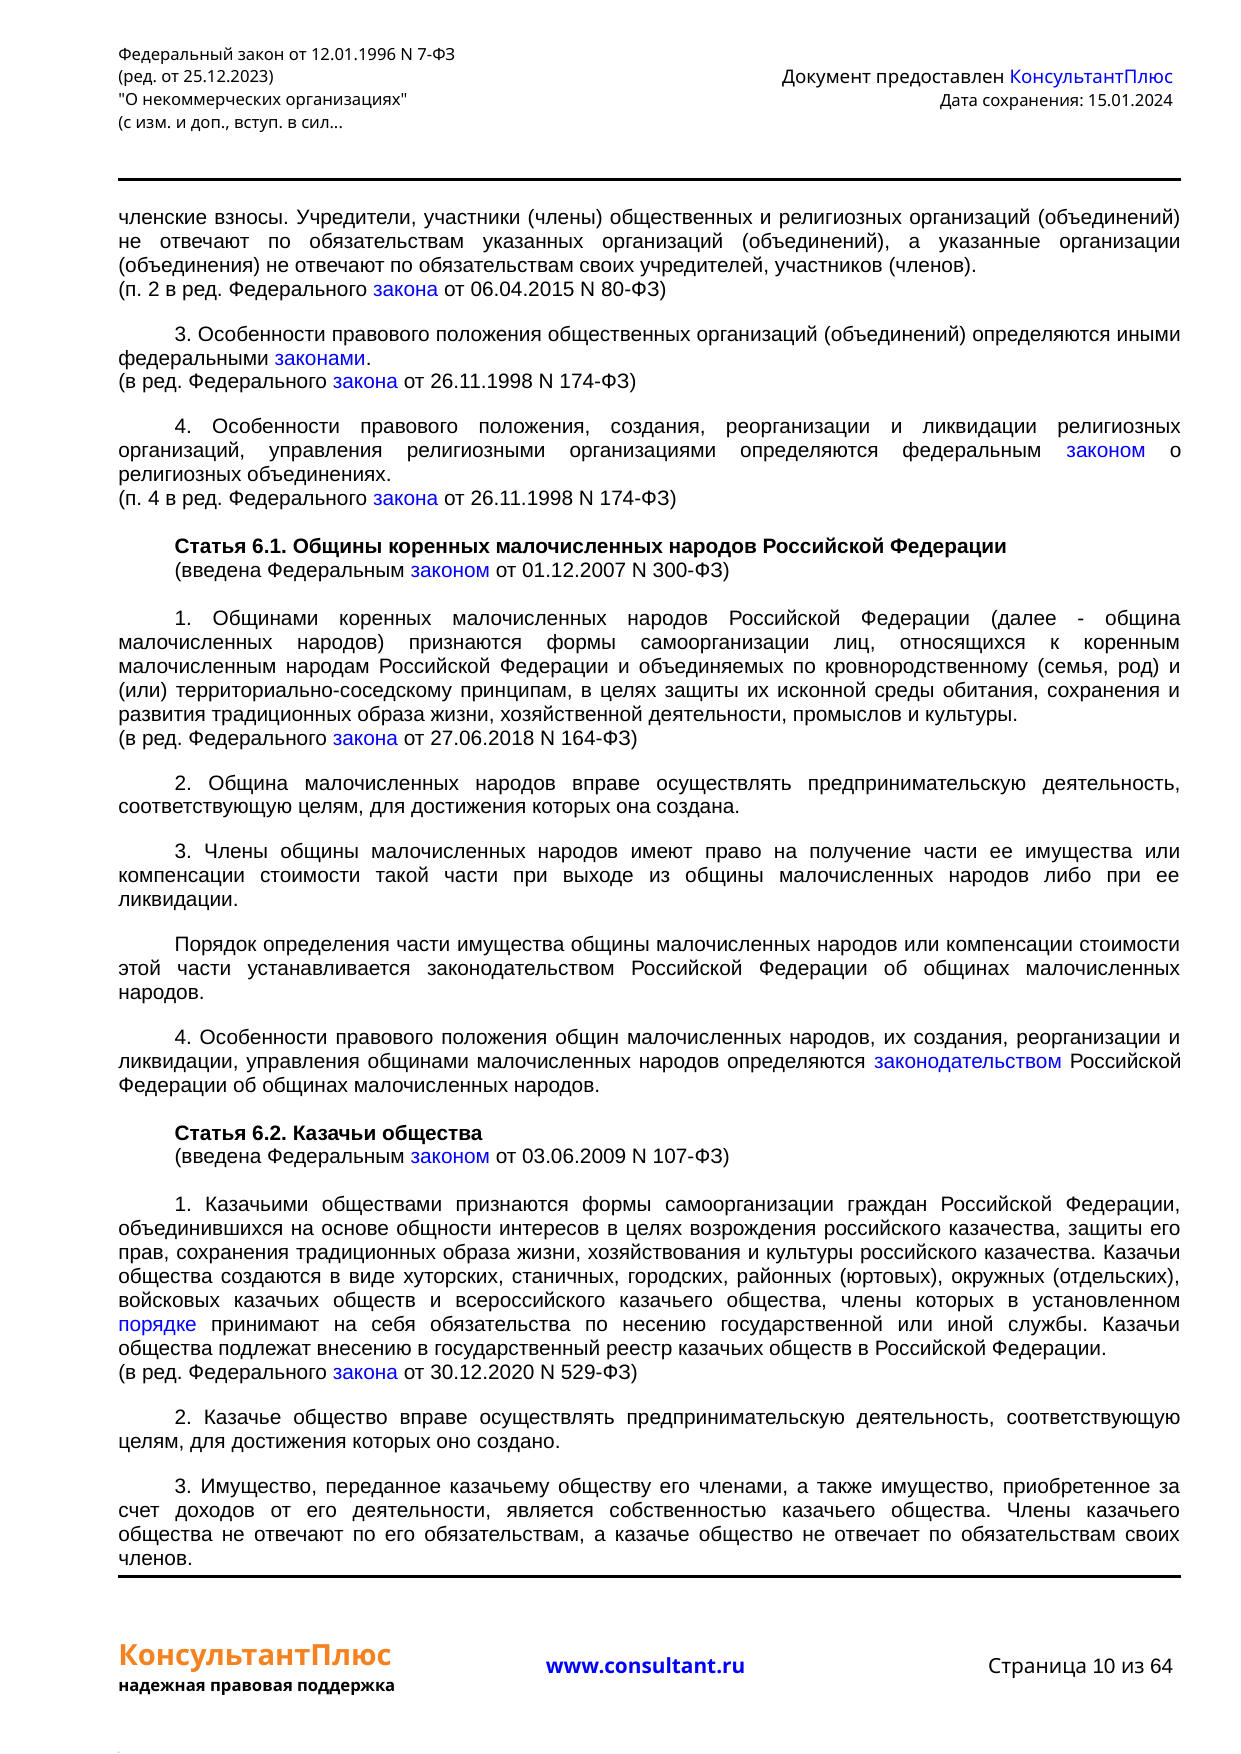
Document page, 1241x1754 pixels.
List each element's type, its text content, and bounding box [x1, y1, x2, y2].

text 2. Община малочисленных народов вправе осуществлять предпринимательскую деятельность, соответствующую целям, для достижения которых она создана. [118, 770, 1181, 818]
text 2. Казачье общество вправе осуществлять предпринимательскую деятельность, соответствующую целям, для достижения которых оно создано. [118, 1405, 1181, 1453]
text (в ред. Федерального закона от 26.11.1998 N 174-ФЗ) [118, 369, 1181, 393]
text (введена Федеральным законом от 01.12.2007 N 300-ФЗ) [118, 558, 1181, 582]
text (п. 2 в ред. Федерального закона от 06.04.2015 N 80-ФЗ) [118, 277, 1181, 301]
text (в ред. Федерального закона от 27.06.2018 N 164-ФЗ) [118, 726, 1181, 749]
text 4. Особенности правового положения, создания, реорганизации и ликвидации религиозных организаций, управления религиозными организациями определяются федеральным законом о религиозных объединениях. [118, 414, 1181, 486]
text (введена Федеральным законом от 03.06.2009 N 107-ФЗ) [118, 1144, 1181, 1168]
text 1. Общинами коренных малочисленных народов Российской Федерации (далее - община малочисленных народов) признаются формы самоорганизации лиц, относящихся к коренным малочисленным народам Российской Федерации и объединяемых по кровнородственному (семья, род) и (или) территориально-соседскому принципам, в целях защиты их исконной среды обитания, сохранения и развития традиционных образа жизни, хозяйственной деятельности, промыслов и культуры. [118, 606, 1181, 726]
text 1. Казачьими обществами признаются формы самоорганизации граждан Российской Федерации, объединившихся на основе общности интересов в целях возрождения российского казачества, защиты его прав, сохранения традиционных образа жизни, хозяйствования и культуры российского казачества. Казачьи общества создаются в виде хуторских, станичных, городских, районных (юртовых), окружных (отдельских), войсковых казачьих обществ и всероссийского казачьего общества, члены которых в установленном порядке принимают на себя обязательства по несению государственной или иной службы. Казачьи общества подлежат внесению в государственный реестр казачьих обществ в Российской Федерации. [118, 1192, 1181, 1360]
text Порядок определения части имущества общины малочисленных народов или компенсации стоимости этой части устанавливается законодательством Российской Федерации об общинах малочисленных народов. [118, 932, 1181, 1004]
title Статья 6.2. Казачьи общества [118, 1120, 1181, 1144]
text 3. Члены общины малочисленных народов имеют право на получение части ее имущества или компенсации стоимости такой части при выходе из общины малочисленных народов либо при ее ликвидации. [118, 839, 1181, 911]
text 3. Особенности правового положения общественных организаций (объединений) определяются иными федеральными законами. [118, 321, 1181, 369]
text (п. 4 в ред. Федерального закона от 26.11.1998 N 174-ФЗ) [118, 486, 1181, 510]
text 3. Имущество, переданное казачьему обществу его членами, а также имущество, приобретенное за счет доходов от его деятельности, является собственностью казачьего общества. Члены казачьего общества не отвечают по его обязательствам, а казачье общество не отвечает по обязательствам своих членов. [118, 1473, 1181, 1569]
text 4. Особенности правового положения общин малочисленных народов, их создания, реорганизации и ликвидации, управления общинами малочисленных народов определяются законодательством Российской Федерации об общинах малочисленных народов. [118, 1024, 1181, 1096]
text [118, 205, 1181, 277]
text (в ред. Федерального закона от 30.12.2020 N 529-ФЗ) [118, 1360, 1181, 1384]
title Статья 6.1. Общины коренных малочисленных народов Российской Федерации [118, 534, 1181, 558]
